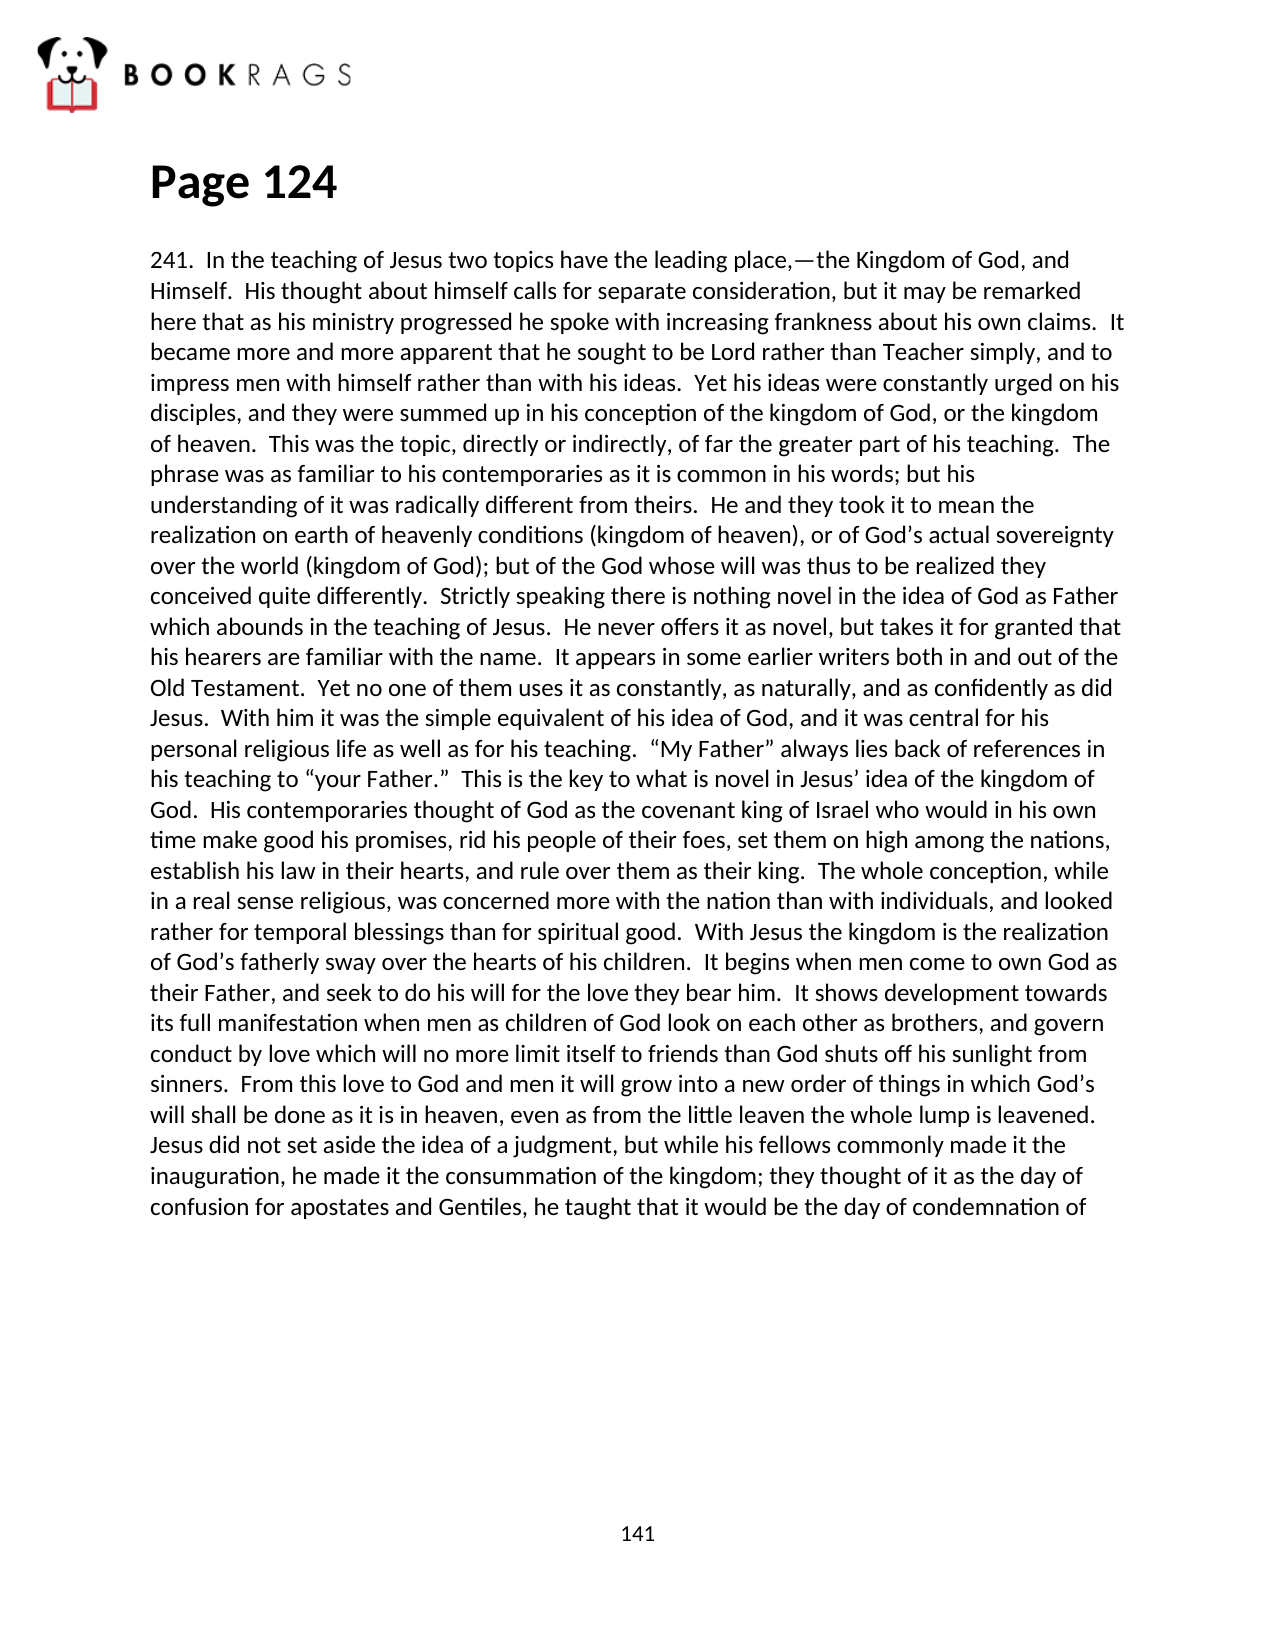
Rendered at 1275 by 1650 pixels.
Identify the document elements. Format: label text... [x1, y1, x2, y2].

text 241. In the teaching of Jesus two topics have the leading place,—­the Kingdom of God, and Himself. His thought about himself calls for separate consideration, but it may be remarked here that as his ministry progressed he spoke with increasing frankness about his own claims. It became more and more apparent that he sought to be Lord rather than Teacher simply, and to impress men with himself rather than with his ideas. Yet his ideas were constantly urged on his disciples, and they were summed up in his conception of the kingdom of God, or the kingdom of heaven. This was the topic, directly or indirectly, of far the greater part of his teaching. The phrase was as familiar to his contemporaries as it is common in his words; but his understanding of it was radically different from theirs. He and they took it to mean the realization on earth of heavenly conditions (kingdom of heaven), or of God’s actual sovereignty over the world (kingdom of God); but of the God whose will was thus to be realized they conceived quite differently. Strictly speaking there is nothing novel in the idea of God as Father which abounds in the teaching of Jesus. He never offers it as novel, but takes it for granted that his hearers are familiar with the name. It appears in some earlier writers both in and out of the Old Testament. Yet no one of them uses it as constantly, as naturally, and as confidently as did Jesus. With him it was the simple equivalent of his idea of God, and it was central for his personal religious life as well as for his teaching. “My Father” always lies back of references in his teaching to “your Father.” This is the key to what is novel in Jesus’ idea of the kingdom of God. His contemporaries thought of God as the covenant king of Israel who would in his own time make good his promises, rid his people of their foes, set them on high among the nations, establish his law in their hearts, and rule over them as their king. The whole conception, while in a real sense religious, was concerned more with the nation than with individuals, and looked rather for temporal blessings than for spiritual good. With Jesus the kingdom is the realization of God’s fatherly sway over the hearts of his children. It begins when men come to own God as their Father, and seek to do his will for the love they bear him. It shows development towards its full manifestation when men as children of God look on each other as brothers, and govern conduct by love which will no more limit itself to friends than God shuts off his sunlight from sinners. From this love to God and men it will grow into a new order of things in which God’s will shall be done as it is in heaven, even as from the little leaven the whole lump is leavened. Jesus did not set aside the idea of a judgment, but while his fellows commonly made it the inauguration, he made it the consummation of the kingdom; they thought of it as the day of confusion for apostates and Gentiles, he taught that it would be the day of condemnation of [150, 244, 1125, 1221]
text Page 124 [150, 150, 1125, 211]
picture [37, 37, 351, 113]
